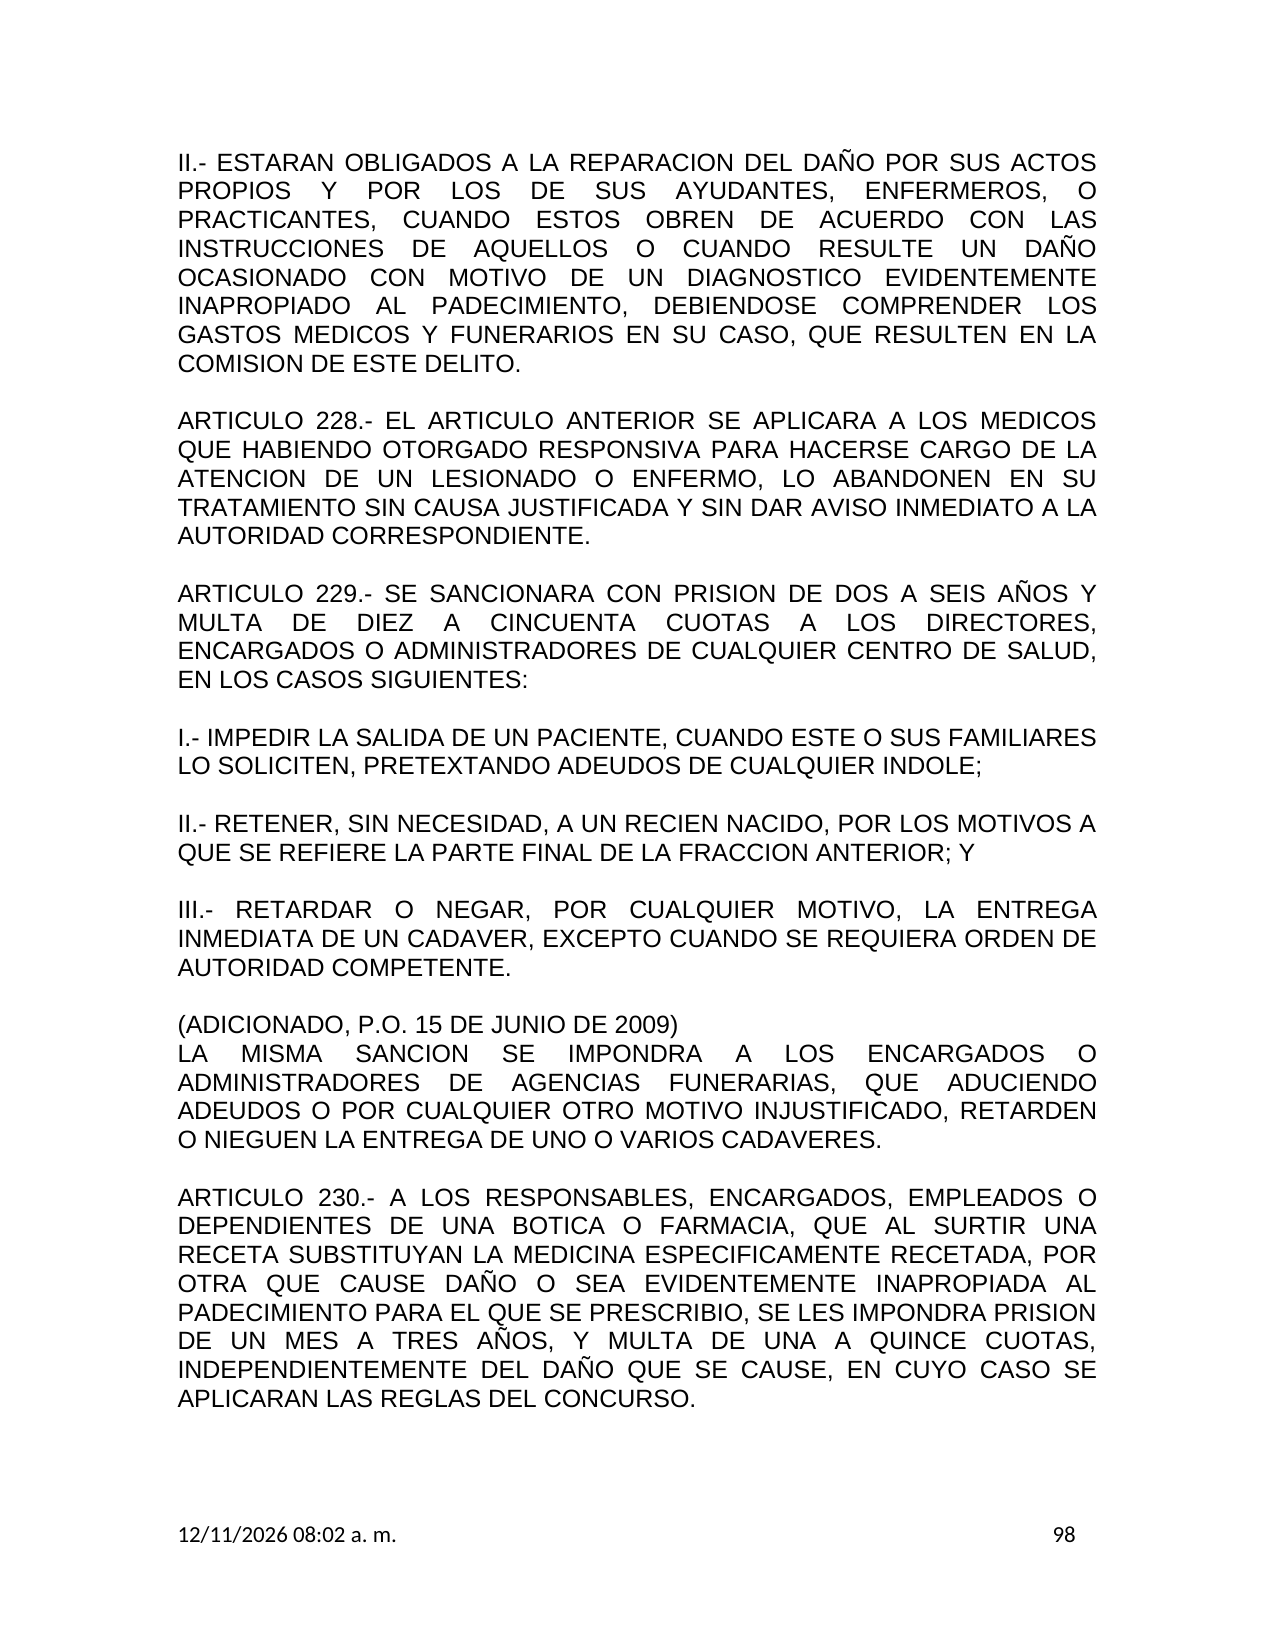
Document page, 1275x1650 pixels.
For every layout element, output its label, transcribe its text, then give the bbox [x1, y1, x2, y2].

text (ADICIONADO, P.O. 15 DE JUNIO DE 2009) [177, 1010, 1098, 1039]
text ARTICULO 230.- A LOS RESPONSABLES, ENCARGADOS, EMPLEADOS O DEPENDIENTES DE UNA BOTICA O FARMACIA, QUE AL SURTIR UNA RECETA SUBSTITUYAN LA MEDICINA ESPECIFICAMENTE RECETADA, POR OTRA QUE CAUSE DAÑO O SEA EVIDENTEMENTE INAPROPIADA AL PADECIMIENTO PARA EL QUE SE PRESCRIBIO, SE LES IMPONDRA PRISION DE UN MES A TRES AÑOS, Y MULTA DE UNA A QUINCE CUOTAS, INDEPENDIENTEMENTE DEL DAÑO QUE SE CAUSE, EN CUYO CASO SE APLICARAN LAS REGLAS DEL CONCURSO. [177, 1183, 1098, 1413]
text ARTICULO 228.- EL ARTICULO ANTERIOR SE APLICARA A LOS MEDICOS QUE HABIENDO OTORGADO RESPONSIVA PARA HACERSE CARGO DE LA ATENCION DE UN LESIONADO O ENFERMO, LO ABANDONEN EN SU TRATAMIENTO SIN CAUSA JUSTIFICADA Y SIN DAR AVISO INMEDIATO A LA AUTORIDAD CORRESPONDIENTE. [177, 406, 1098, 550]
text LA MISMA SANCION SE IMPONDRA A LOS ENCARGADOS O ADMINISTRADORES DE AGENCIAS FUNERARIAS, QUE ADUCIENDO ADEUDOS O POR CUALQUIER OTRO MOTIVO INJUSTIFICADO, RETARDEN O NIEGUEN LA ENTREGA DE UNO O VARIOS CADAVERES. [177, 1039, 1098, 1154]
text II.- RETENER, SIN NECESIDAD, A UN RECIEN NACIDO, POR LOS MOTIVOS A QUE SE REFIERE LA PARTE FINAL DE LA FRACCION ANTERIOR; Y [177, 809, 1098, 866]
text II.- ESTARAN OBLIGADOS A LA REPARACION DEL DAÑO POR SUS ACTOS PROPIOS Y POR LOS DE SUS AYUDANTES, ENFERMEROS, O PRACTICANTES, CUANDO ESTOS OBREN DE ACUERDO CON LAS INSTRUCCIONES DE AQUELLOS O CUANDO RESULTE UN DAÑO OCASIONADO CON MOTIVO DE UN DIAGNOSTICO EVIDENTEMENTE INAPROPIADO AL PADECIMIENTO, DEBIENDOSE COMPRENDER LOS GASTOS MEDICOS Y FUNERARIOS EN SU CASO, QUE RESULTEN EN LA COMISION DE ESTE DELITO. [177, 148, 1098, 378]
text ARTICULO 229.- SE SANCIONARA CON PRISION DE DOS A SEIS AÑOS Y MULTA DE DIEZ A CINCUENTA CUOTAS A LOS DIRECTORES, ENCARGADOS O ADMINISTRADORES DE CUALQUIER CENTRO DE SALUD, EN LOS CASOS SIGUIENTES: [177, 579, 1098, 694]
text I.- IMPEDIR LA SALIDA DE UN PACIENTE, CUANDO ESTE O SUS FAMILIARES LO SOLICITEN, PRETEXTANDO ADEUDOS DE CUALQUIER INDOLE; [177, 723, 1098, 780]
text III.- RETARDAR O NEGAR, POR CUALQUIER MOTIVO, LA ENTREGA INMEDIATA DE UN CADAVER, EXCEPTO CUANDO SE REQUIERA ORDEN DE AUTORIDAD COMPETENTE. [177, 895, 1098, 981]
